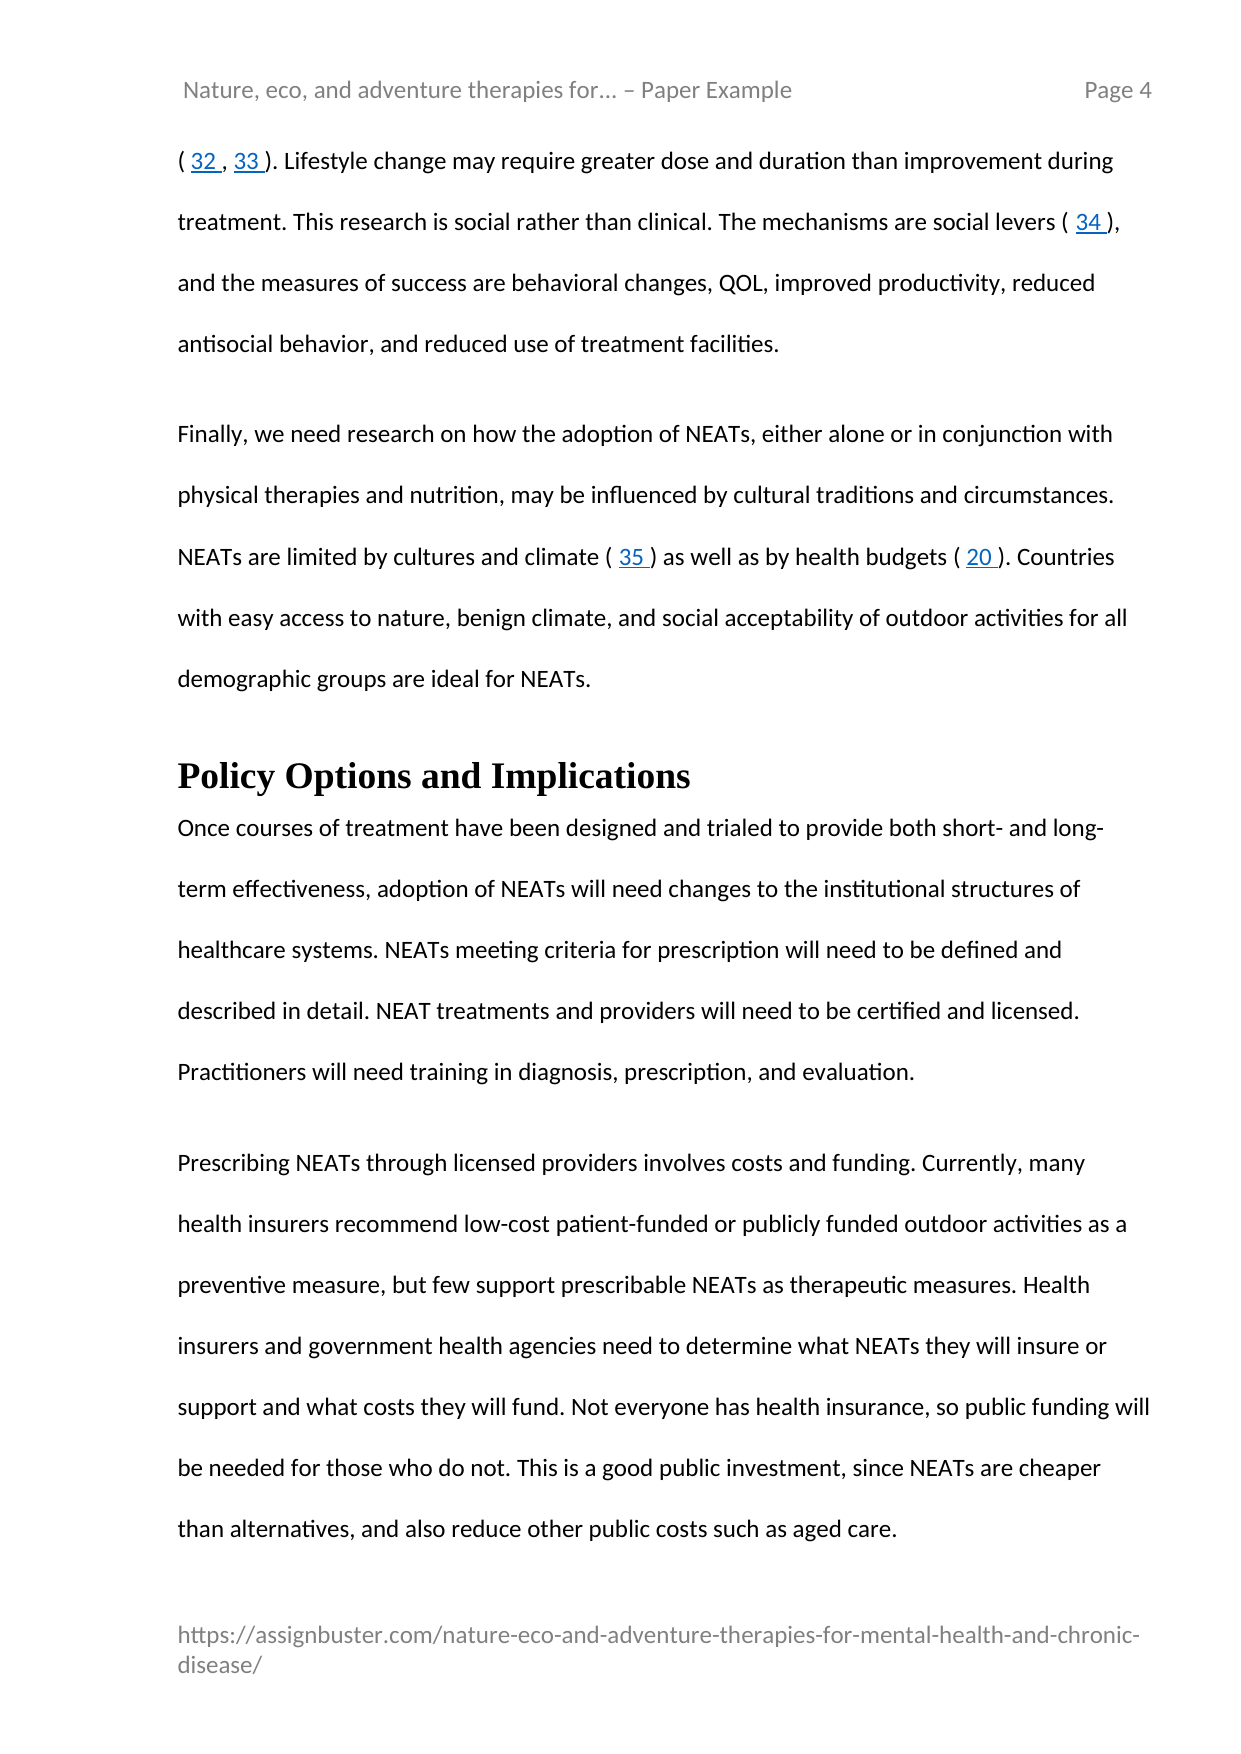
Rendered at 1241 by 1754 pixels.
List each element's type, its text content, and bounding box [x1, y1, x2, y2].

subtitle Policy Options and Implications [177, 753, 1152, 796]
text Prescribing NEATs through licensed providers involves costs and funding. Currently, many health insurers recommend low-cost patient-funded or publicly funded outdoor activities as a preventive measure, but few support prescribable NEATs as therapeutic measures. Health insurers and government health agencies need to determine what NEATs they will insure or support and what costs they will fund. Not everyone has health insurance, so public funding will be needed for those who do not. This is a good public investment, since NEATs are cheaper than alternatives, and also reduce other public costs such as aged care. [177, 1147, 1152, 1544]
text Once courses of treatment have been designed and trialed to provide both short- and long-term effectiveness, adoption of NEATs will need changes to the institutional structures of healthcare systems. NEATs meeting criteria for prescription will need to be defined and described in detail. NEAT treatments and providers will need to be certified and licensed. Practitioners will need training in diagnosis, prescription, and evaluation. [177, 812, 1152, 1087]
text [177, 145, 1152, 359]
text Finally, we need research on how the adoption of NEATs, either alone or in conjunction with physical therapies and nutrition, may be influenced by cultural traditions and circumstances. NEATs are limited by cultures and climate ( 35 ) as well as by health budgets ( 20 ). Countries with easy access to nature, benign climate, and social acceptability of outdoor activities for all demographic groups are ideal for NEATs. [177, 419, 1152, 693]
